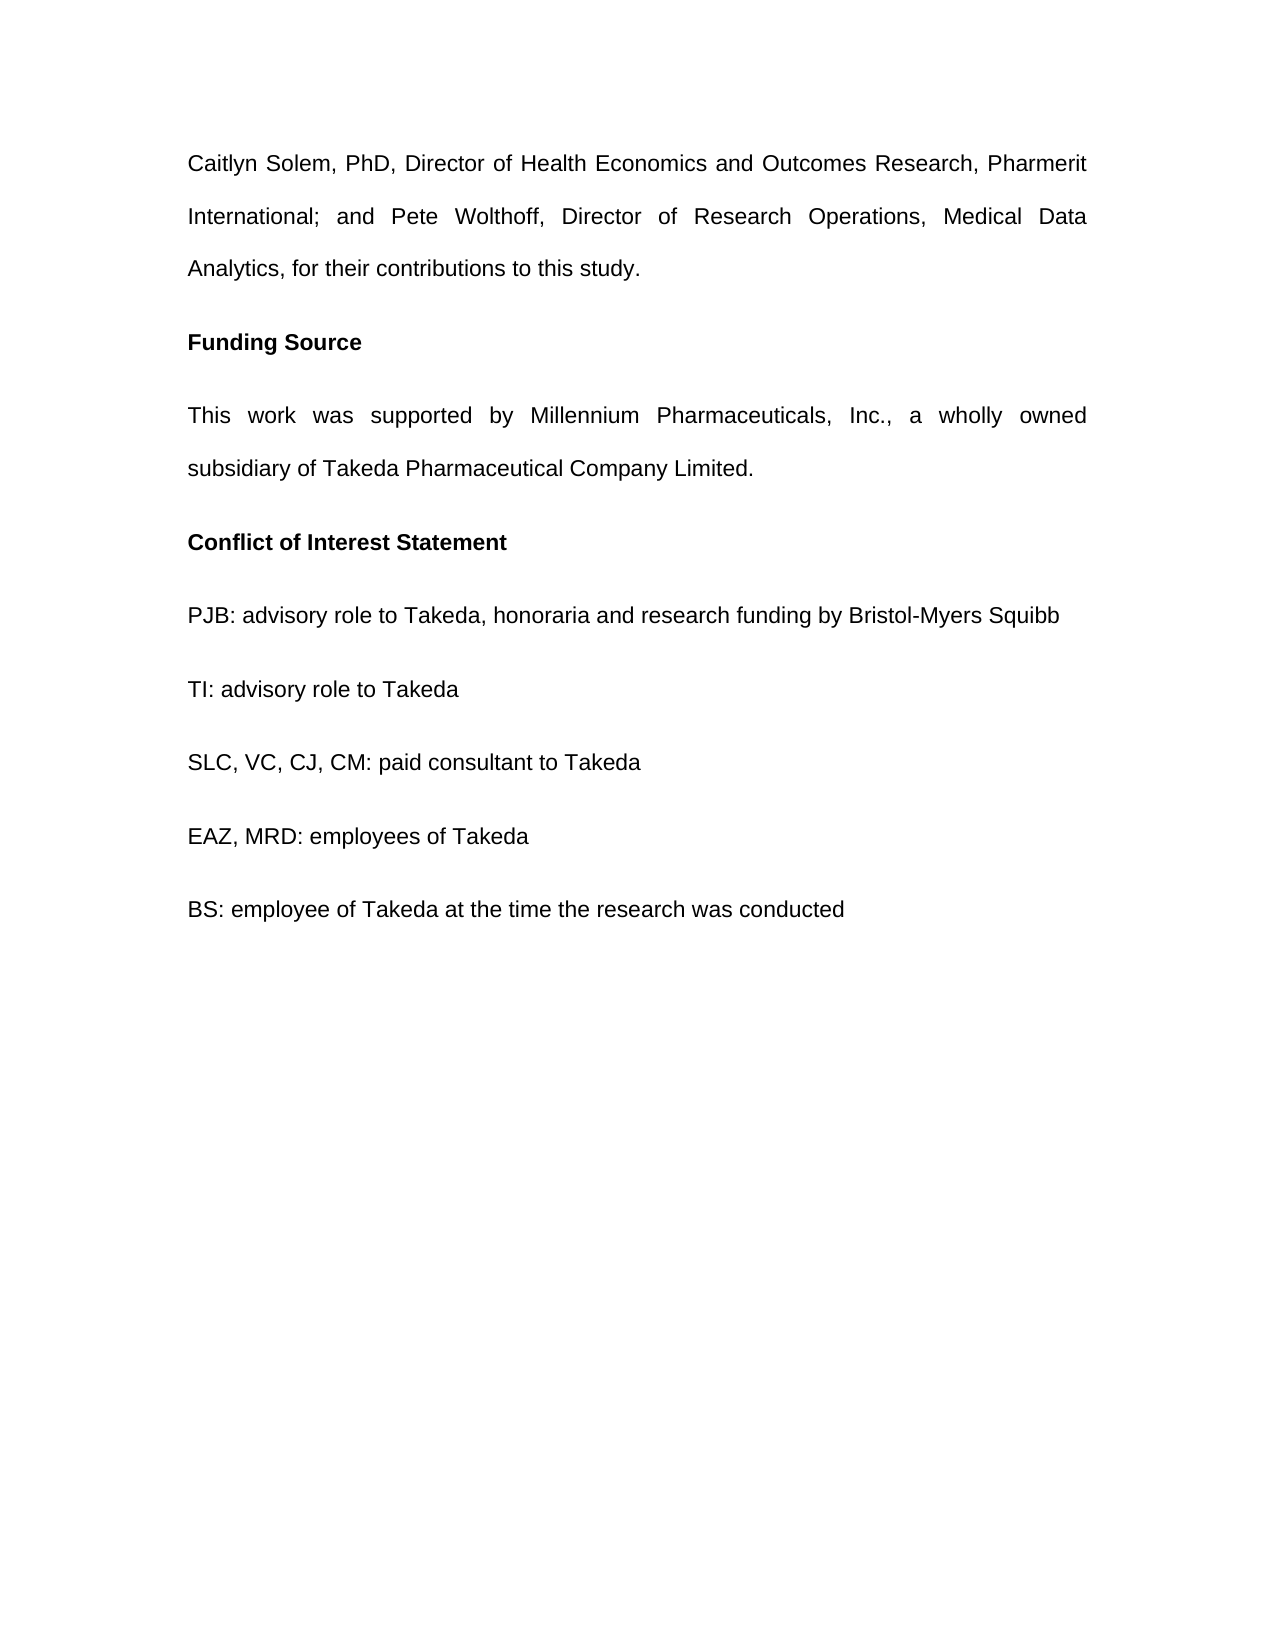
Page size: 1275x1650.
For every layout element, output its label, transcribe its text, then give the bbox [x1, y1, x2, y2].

text BS: employee of Takeda at the time the research was conducted [187, 896, 1087, 923]
text Funding Source [187, 329, 1087, 355]
text EAZ, MRD: employees of Takeda [187, 823, 1087, 849]
text TI: advisory role to Takeda [187, 676, 1087, 702]
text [187, 150, 1087, 282]
text This work was supported by Millennium Pharmaceuticals, Inc., a wholly owned subsidiary of Takeda Pharmaceutical Company Limited. [187, 402, 1087, 482]
text Conflict of Interest Statement [187, 529, 1087, 555]
text PJB: advisory role to Takeda, honoraria and research funding by Bristol-Myers Squibb [187, 602, 1087, 629]
text SLC, VC, CJ, CM: paid consultant to Takeda [187, 749, 1087, 776]
